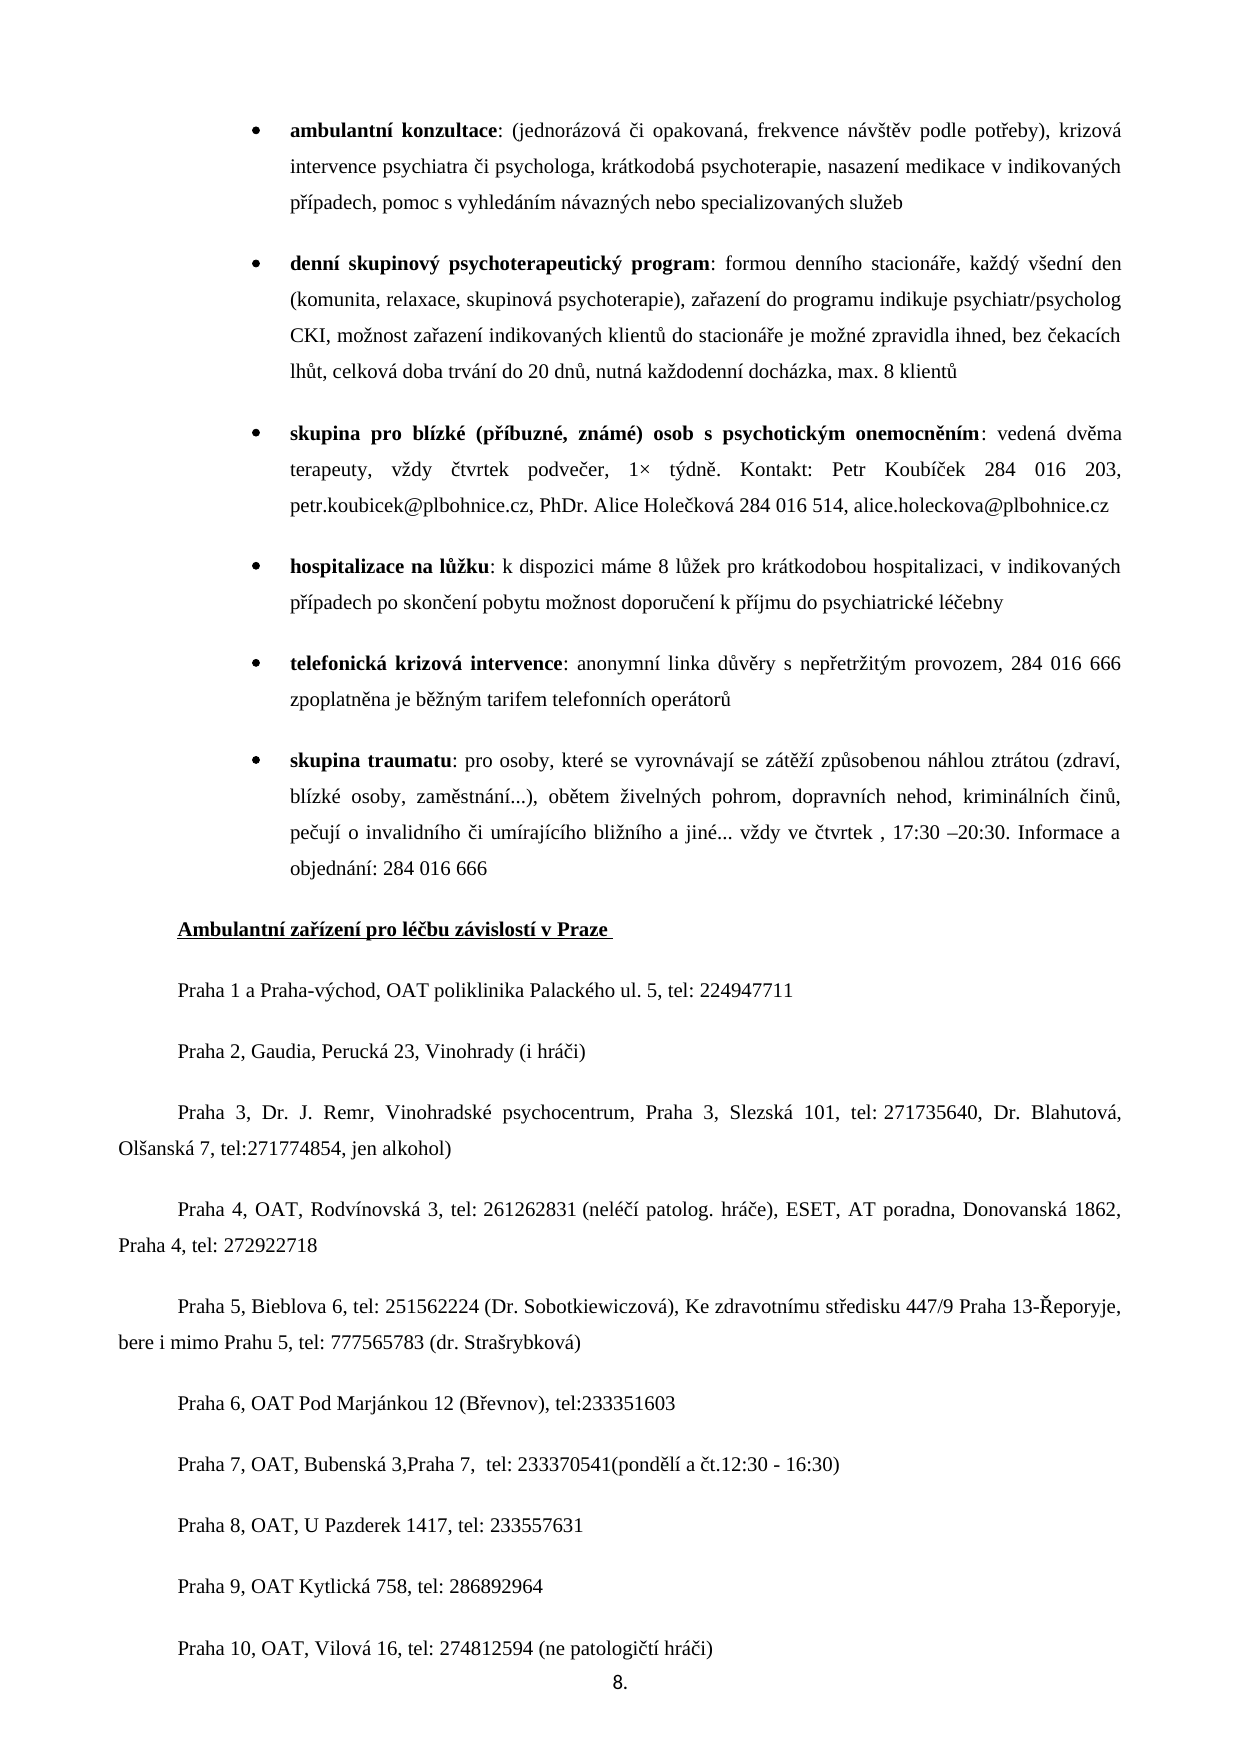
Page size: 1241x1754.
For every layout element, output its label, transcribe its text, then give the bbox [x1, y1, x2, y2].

text Praha 6, OAT Pod Marjánkou 12 (Břevnov), tel:233351603 [118, 1391, 1122, 1415]
list skupina pro blízké (příbuzné, známé) osob s psychotickým onemocněním: vedená dvěma terapeuty, vždy čtvrtek podvečer, 1× týdně. Kontakt: Petr Koubíček 284 016 203, petr.koubicek@plbohnice.cz, PhDr. Alice Holečková 284 016 514, alice.holeckova@plbohnice.cz [252, 420, 1122, 517]
text Praha 1 a Praha-východ, OAT poliklinika Palackého ul. 5, tel: 224947711 [118, 978, 1122, 1002]
text Praha 8, OAT, U Pazderek 1417, tel: 233557631 [118, 1513, 1122, 1537]
text Praha 5, Bieblova 6, tel: 251562224 (Dr. Sobotkiewiczová), Ke zdravotnímu středisku 447/9 Praha 13-Řeporyje, bere i mimo Prahu 5, tel: 777565783 (dr. Strašrybková) [118, 1294, 1122, 1354]
list skupina traumatu: pro osoby, které se vyrovnávají se zátěží způsobenou náhlou ztrátou (zdraví, blízké osoby, zaměstnání...), obětem živelných pohrom, dopravních nehod, kriminálních činů, pečují o invalidního či umírajícího bližního a jiné... vždy ve čtvrtek , 17:30 –20:30. Informace a objednání: 284 016 666 [252, 748, 1122, 880]
text Praha 2, Gaudia, Perucká 23, Vinohrady (i hráči) [118, 1039, 1122, 1063]
text Praha 7, OAT, Bubenská 3,Praha 7, tel: 233370541(pondělí a čt.12:30 - 16:30) [118, 1452, 1122, 1476]
text Praha 9, OAT Kytlická 758, tel: 286892964 [118, 1574, 1122, 1598]
list telefonická krizová intervence: anonymní linka důvěry s nepřetržitým provozem, 284 016 666 zpoplatněna je běžným tarifem telefonních operátorů [252, 651, 1122, 711]
text Praha 3, Dr. J. Remr, Vinohradské psychocentrum, Praha 3, Slezská 101, tel: 271735640, Dr. Blahutová, Olšanská 7, tel:271774854, jen alkohol) [118, 1100, 1122, 1160]
list denní skupinový psychoterapeutický program: formou denního stacionáře, každý všední den (komunita, relaxace, skupinová psychoterapie), zařazení do programu indikuje psychiatr/psycholog CKI, možnost zařazení indikovaných klientů do stacionáře je možné zpravidla ihned, bez čekacích lhůt, celková doba trvání do 20 dnů, nutná každodenní docházka, max. 8 klientů [252, 251, 1122, 383]
text Praha 10, OAT, Vilová 16, tel: 274812594 (ne patologičtí hráči) [118, 1635, 1122, 1659]
text Ambulantní zařízení pro léčbu závislostí v Praze [118, 917, 1122, 941]
list ambulantní konzultace: (jednorázová či opakovaná, frekvence návštěv podle potřeby), krizová intervence psychiatra či psychologa, krátkodobá psychoterapie, nasazení medikace v indikovaných případech, pomoc s vyhledáním návazných nebo specializovaných služeb [252, 118, 1122, 214]
list hospitalizace na lůžku: k dispozici máme 8 lůžek pro krátkodobou hospitalizaci, v indikovaných případech po skončení pobytu možnost doporučení k příjmu do psychiatrické léčebny [252, 553, 1122, 614]
text Praha 4, OAT, Rodvínovská 3, tel: 261262831 (neléčí patolog. hráče), ESET, AT poradna, Donovanská 1862, Praha 4, tel: 272922718 [118, 1197, 1122, 1257]
